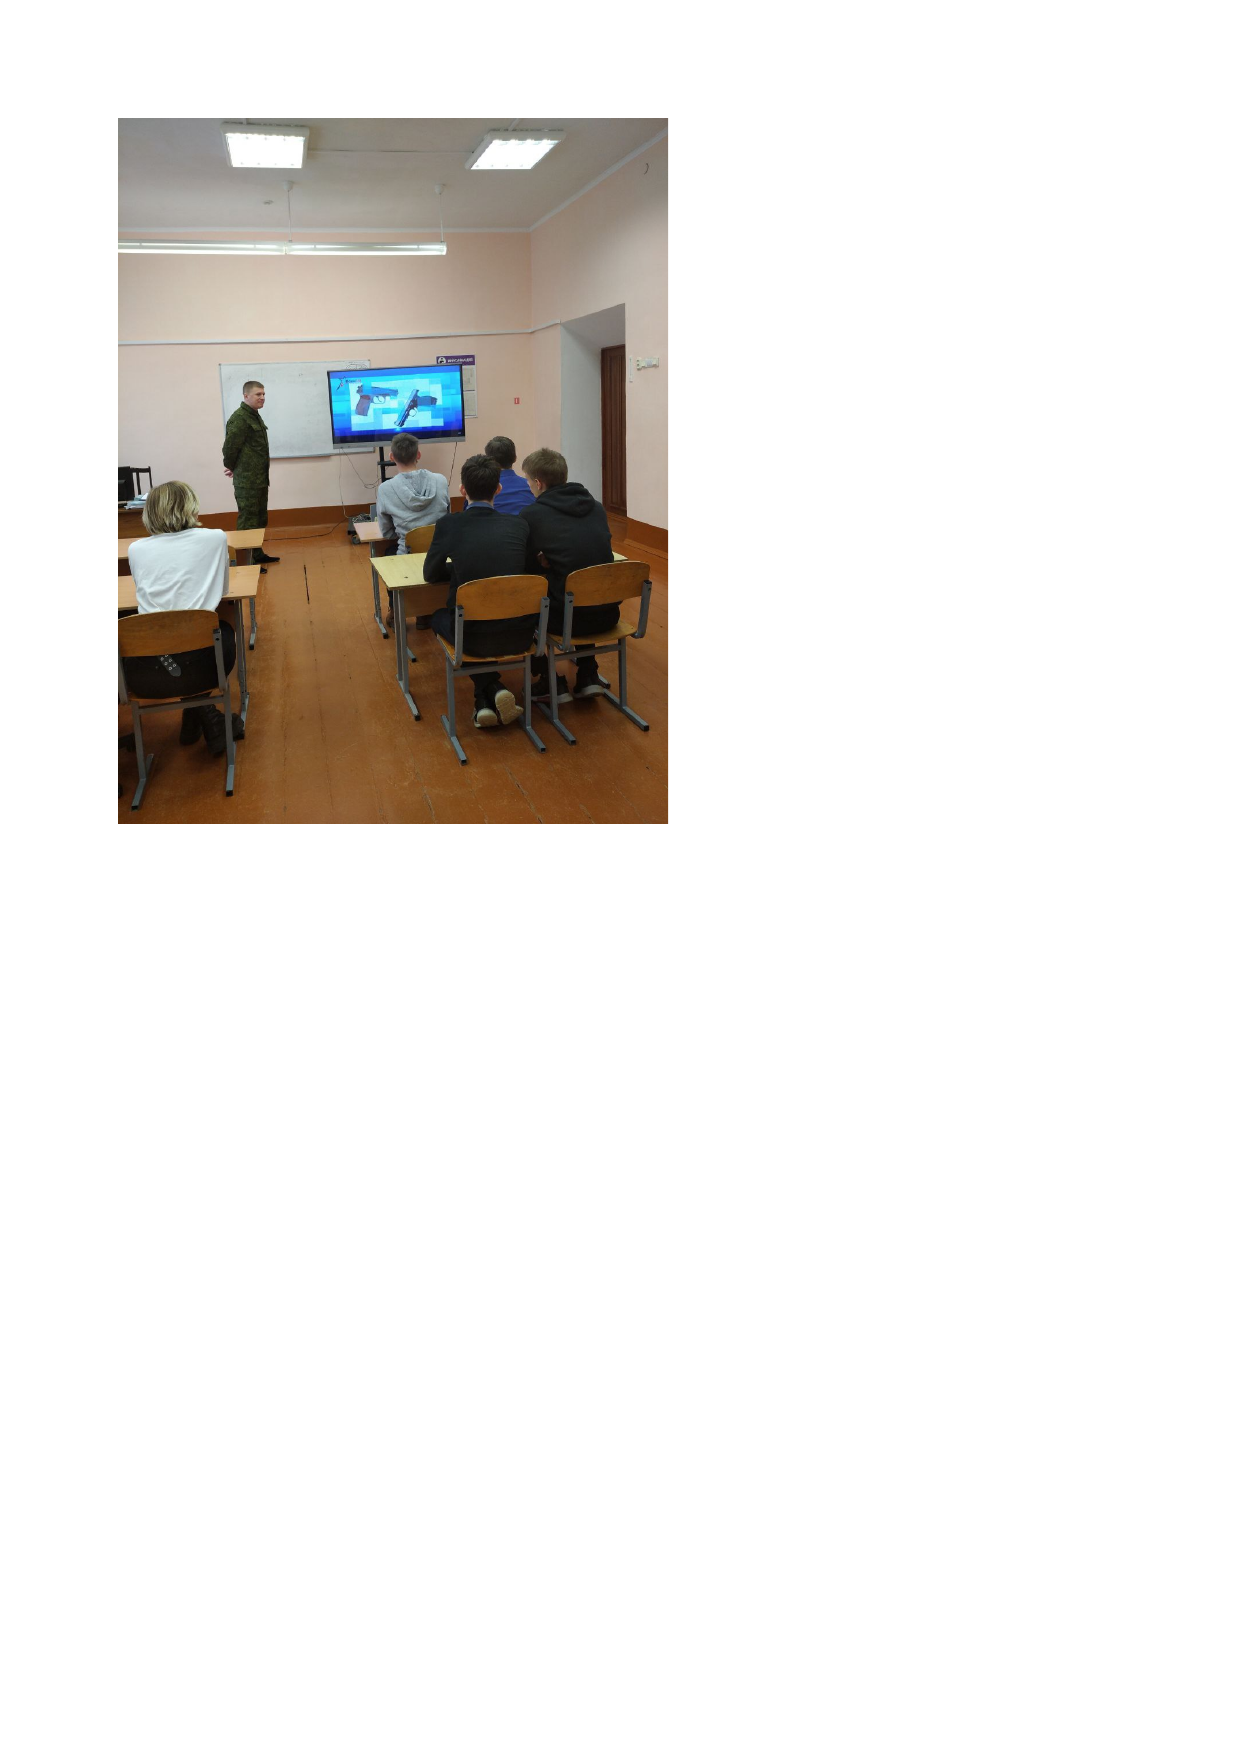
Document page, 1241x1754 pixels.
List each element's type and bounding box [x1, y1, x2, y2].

picture [118, 118, 669, 824]
